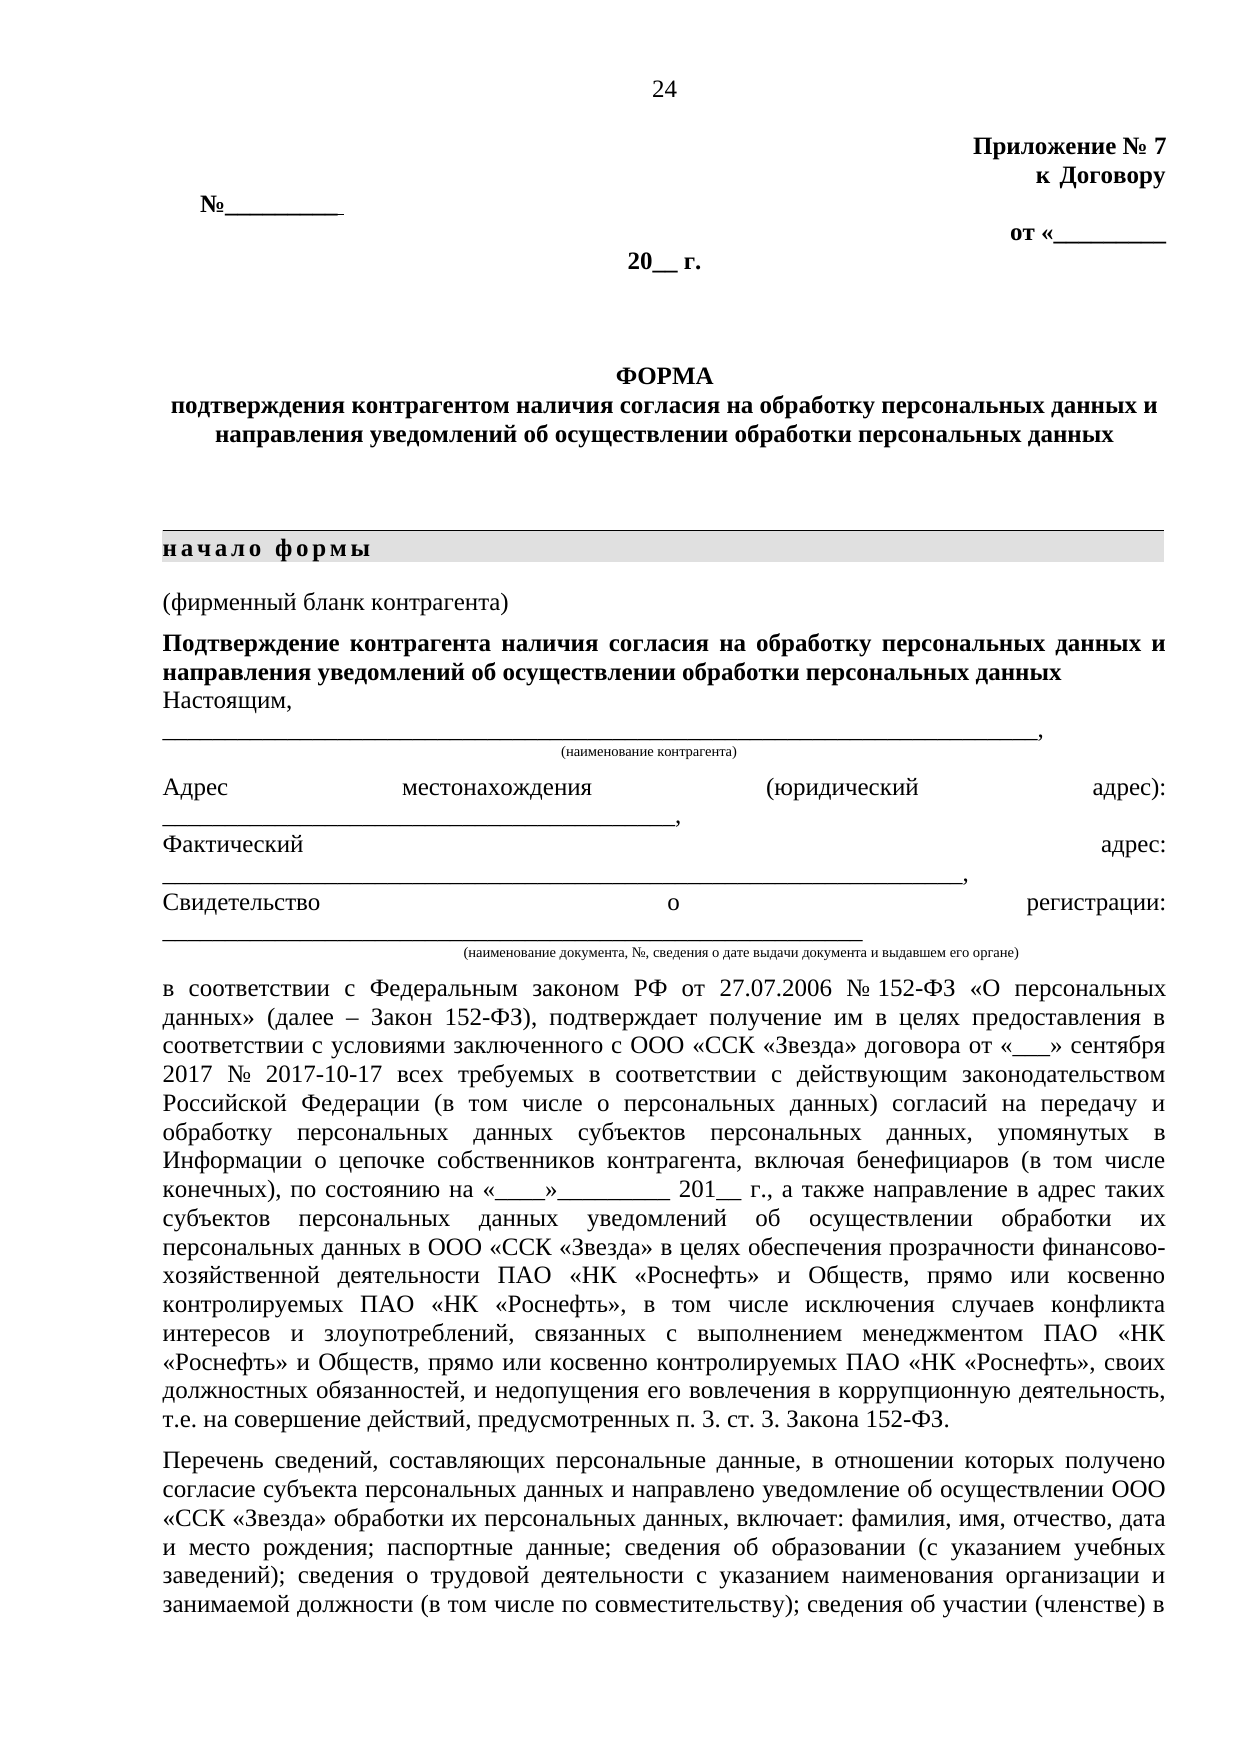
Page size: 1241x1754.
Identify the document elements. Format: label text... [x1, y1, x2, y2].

text (наименование документа, №, сведения о дате выдачи документа и выдавшем его органе) [310, 944, 1166, 973]
text в соответствии с Федеральным законом РФ от 27.07.2006 № 152-ФЗ «О персональных данных» (далее – Закон 152-ФЗ), подтверждает получение им в целях предоставления в соответствии с условиями заключенного с ООО «ССК «Звезда» договора от «___» сентября 2017 № 2017-10-17 всех требуемых в соответствии с действующим законодательством Российской Федерации (в том числе о персональных данных) согласий на передачу и обработку персональных данных субъектов персональных данных, упомянутых в Информации о цепочке собственников контрагента, включая бенефициаров (в том числе конечных), по состоянию на «____»_________ 201__ г., а также направление в адрес таких субъектов персональных данных уведомлений об осуществлении обработки их персональных данных в ООО «ССК «Звезда» в целях обеспечения прозрачности финансово-хозяйственной деятельности ПАО «НК «Роснефть» и Обществ, прямо или косвенно контролируемых ПАО «НК «Роснефть», в том числе исключения случаев конфликта интересов и злоупотреблений, связанных с выполнением менеджментом ПАО «НК «Роснефть» и Обществ, прямо или косвенно контролируемых ПАО «НК «Роснефть», своих должностных обязанностей, и недопущения его вовлечения в коррупционную деятельность, т.е. на совершение действий, предусмотренных п. 3. ст. 3. Закона 152-ФЗ. [162, 973, 1166, 1433]
text к Договору №_________ [200, 160, 1166, 217]
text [162, 1446, 1166, 1618]
text начало формы [162, 531, 1164, 562]
text Подтверждение контрагента наличия согласия на обработку персональных данных и направления уведомлений об осуществлении обработки персональных данных [162, 628, 1166, 686]
text (фирменный бланк контрагента) [162, 587, 1166, 616]
text Адрес местонахождения (юридический адрес): _________________________________________, [162, 772, 1166, 829]
text подтверждения контрагентом наличия согласия на обработку персональных данных и направления уведомлений об осуществлении обработки персональных данных [162, 390, 1166, 447]
text Фактический адрес: ________________________________________________________________, [162, 829, 1166, 887]
text Свидетельство о регистрации: ________________________________________________________ [162, 887, 1166, 944]
text Приложение № 7 [162, 131, 1166, 160]
text Настоящим, ______________________________________________________________________, [162, 686, 1166, 743]
text ФОРМА [162, 361, 1166, 390]
text от «_________ 20__ г. [162, 217, 1166, 275]
text (наименование контрагента) [162, 743, 1166, 772]
